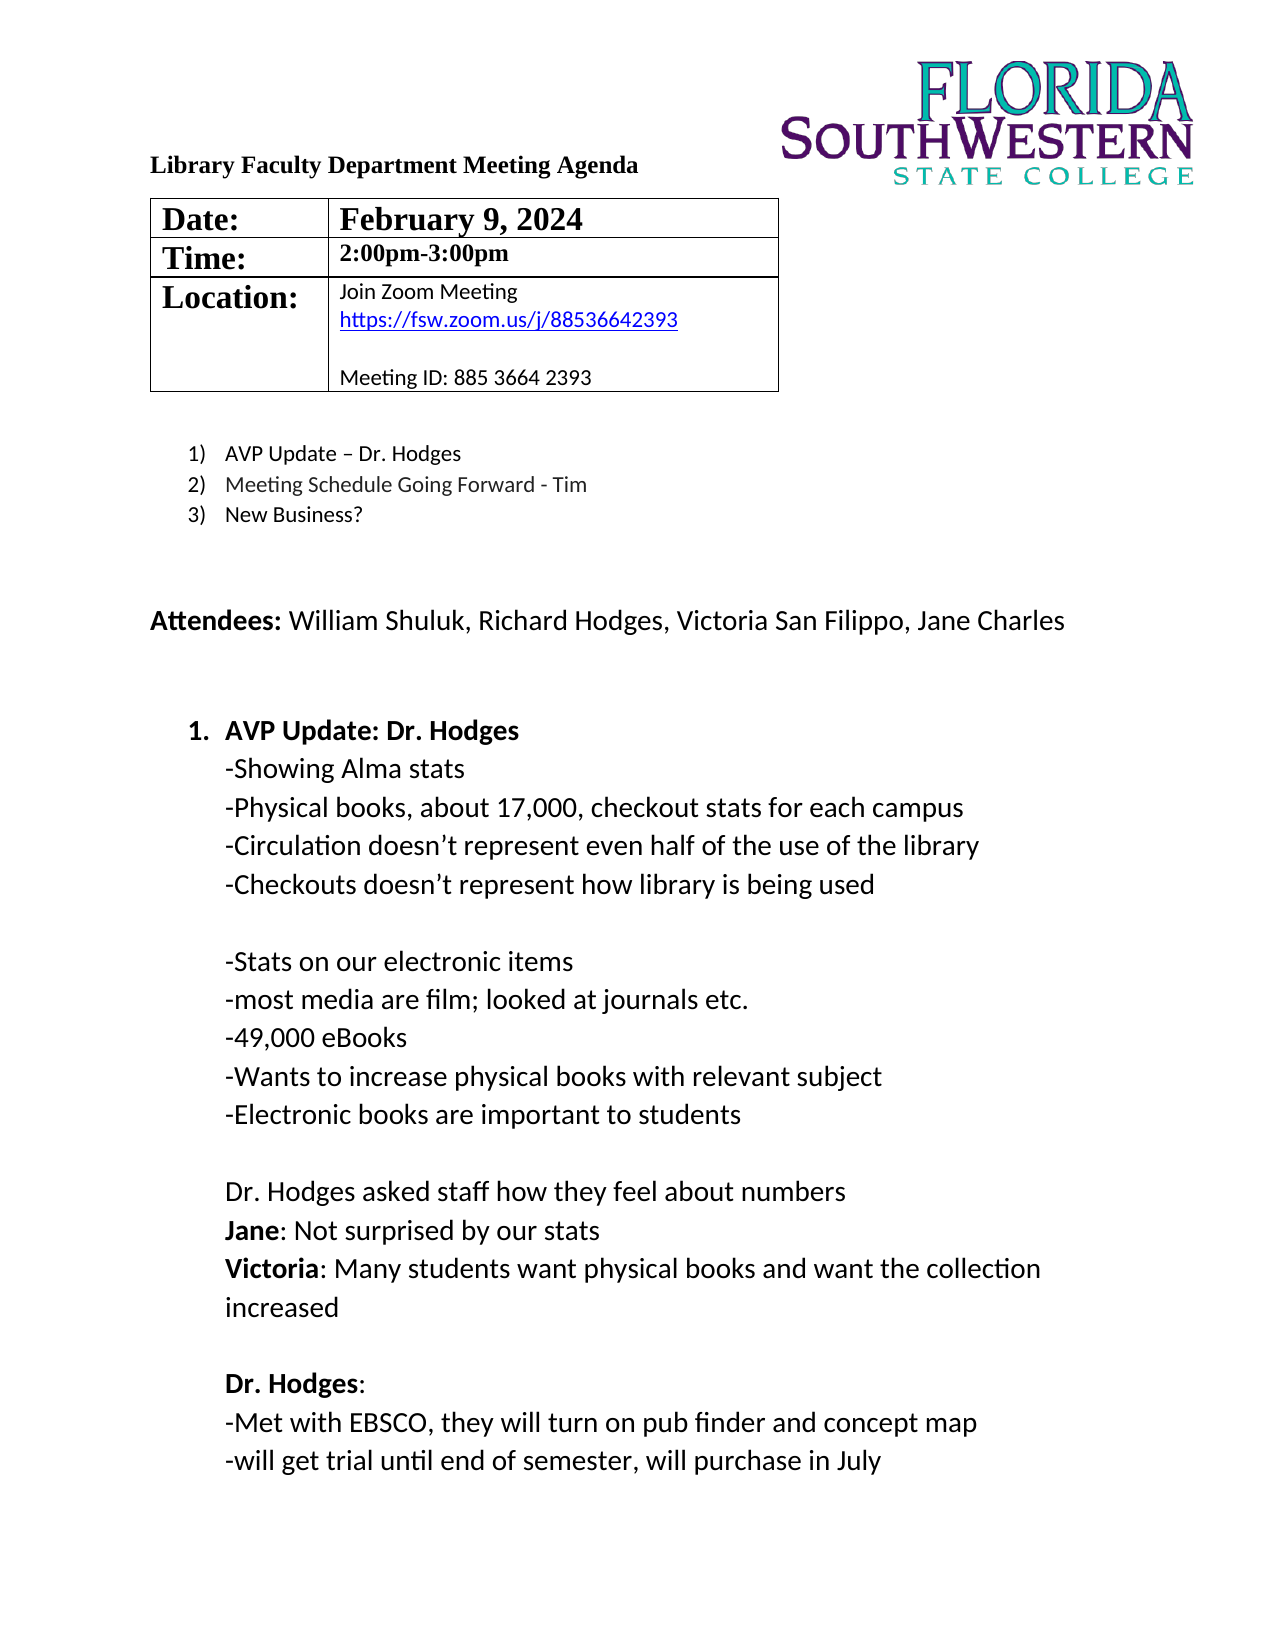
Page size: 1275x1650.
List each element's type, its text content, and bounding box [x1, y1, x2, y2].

table_cell Join Zoom Meeting https://fsw.zoom.us/j/88536642393 Meeting ID: 885 3664 2393 [329, 278, 778, 391]
table_header February 9, 2024 [329, 199, 778, 237]
list Dr. Hodges asked staff how they feel about numbers [225, 1173, 1125, 1209]
list Victoria: Many students want physical books and want the collection increased [225, 1250, 1125, 1324]
list -Showing Alma stats [225, 751, 1125, 786]
list Meeting Schedule Going Forward - Tim [187, 470, 1125, 498]
table_cell 2:00pm-3:00pm [329, 238, 778, 276]
list AVP Update: Dr. Hodges [187, 712, 1125, 748]
list Jane: Not surprised by our stats [225, 1212, 1125, 1247]
list -Electronic books are important to students [225, 1096, 1125, 1132]
table_cell Time: [151, 238, 328, 276]
list -Checkouts doesn’t represent how library is being used [225, 866, 1125, 901]
list New Business? [187, 500, 1125, 528]
list Dr. Hodges: [225, 1366, 1125, 1401]
list -will get trial until end of semester, will purchase in July [225, 1442, 1125, 1478]
text Attendees: William Shuluk, Richard Hodges, Victoria San Filippo, Jane Charles [150, 602, 1125, 637]
text Library Faculty Department Meeting Agenda [150, 150, 781, 179]
list -Met with EBSCO, they will turn on pub finder and concept map [225, 1404, 1125, 1439]
picture [781, 61, 1194, 185]
list -49,000 eBooks [225, 1019, 1125, 1055]
table_header Date: [151, 199, 328, 237]
list -Circulation doesn’t represent even half of the use of the library [225, 827, 1125, 863]
list AVP Update – Dr. Hodges [187, 439, 1125, 467]
list -most media are film; looked at journals etc. [225, 981, 1125, 1017]
list -Wants to increase physical books with relevant subject [225, 1058, 1125, 1094]
list -Physical books, about 17,000, checkout stats for each campus [225, 789, 1125, 824]
table_cell Location: [151, 278, 328, 391]
list -Stats on our electronic items [225, 943, 1125, 978]
